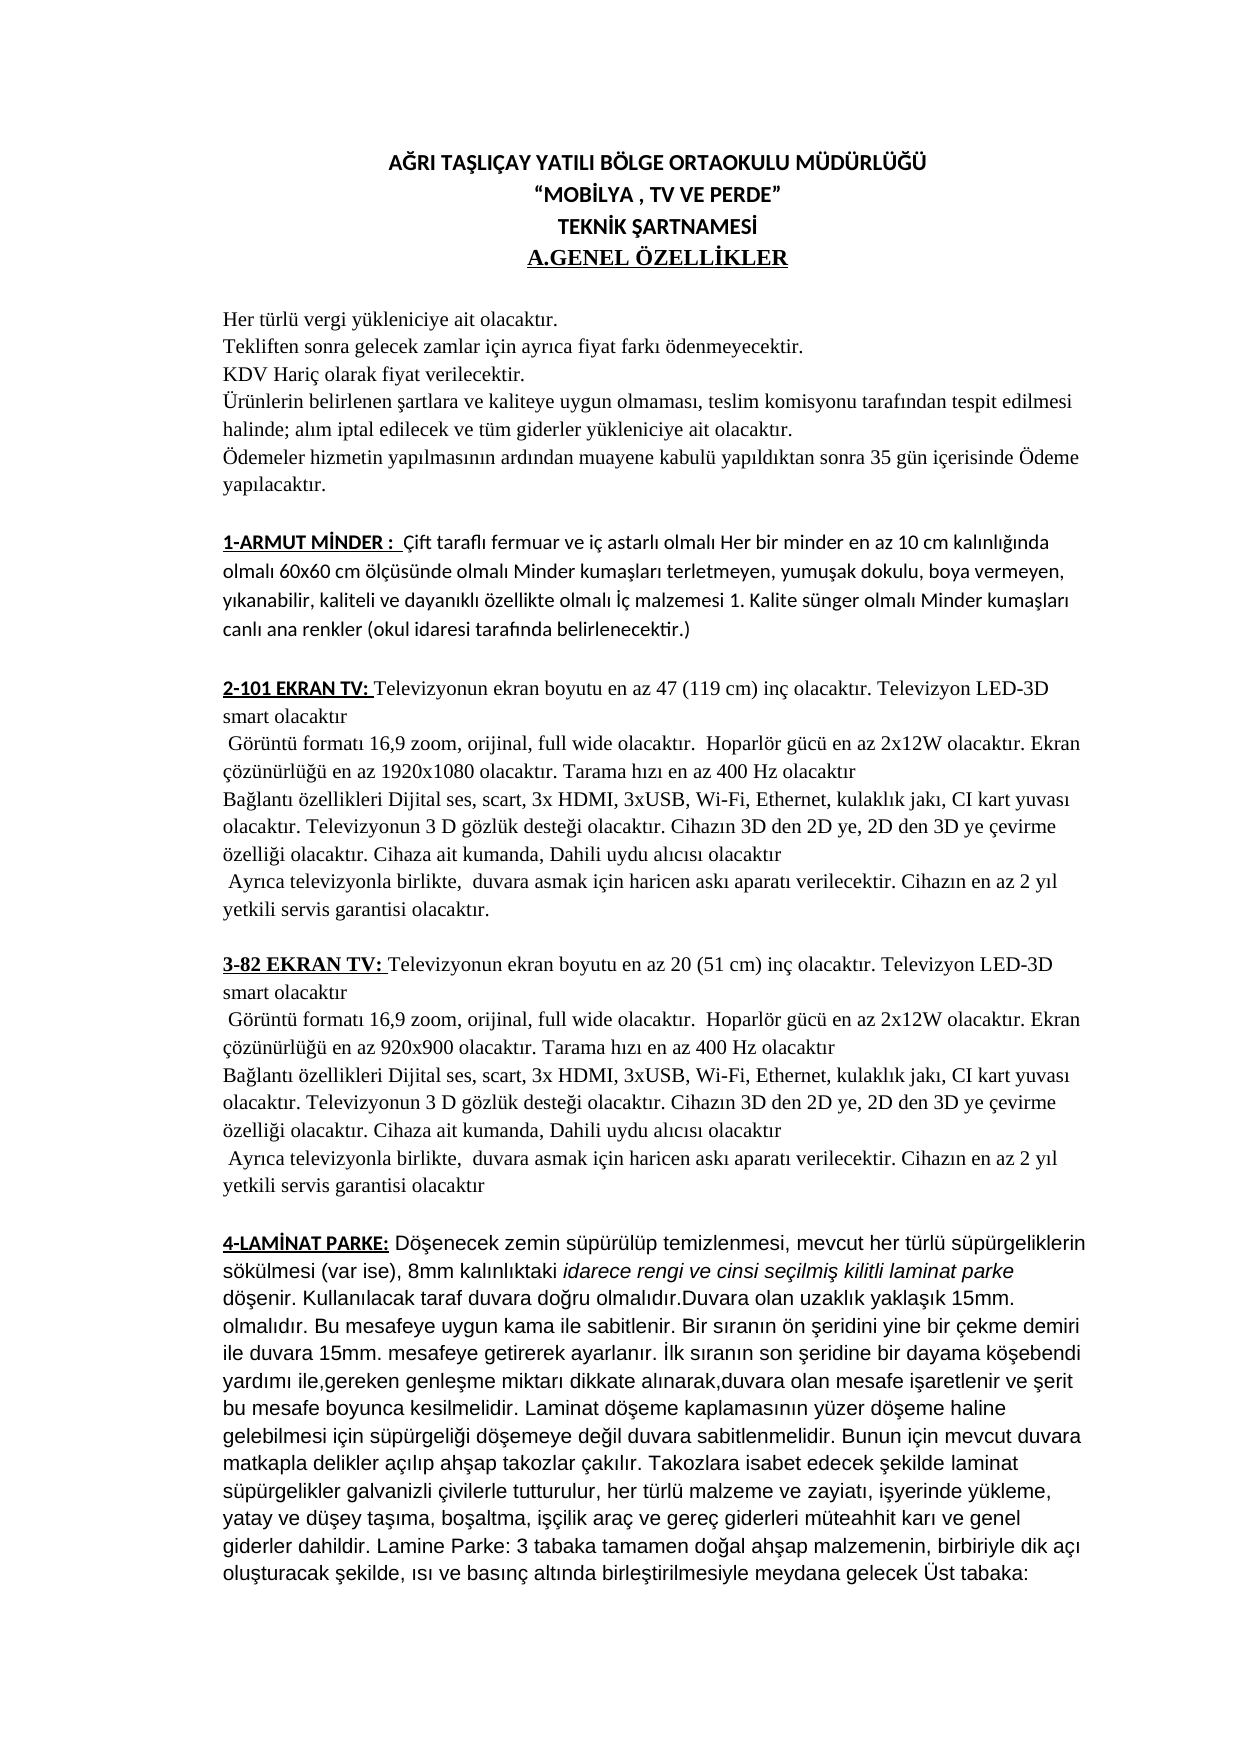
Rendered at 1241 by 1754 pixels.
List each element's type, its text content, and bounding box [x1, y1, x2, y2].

list “MOBİLYA , TV VE PERDE” [223, 180, 1093, 208]
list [223, 1230, 1093, 1585]
list Bağlantı özellikleri Dijital ses, scart, 3x HDMI, 3xUSB, Wi-Fi, Ethernet, kulaklık jakı, CI kart yuvası olacaktır. Televizyonun 3 D gözlük desteği olacaktır. Cihazın 3D den 2D ye, 2D den 3D ye çevirme özelliği olacaktır. Cihaza ait kumanda, Dahili uydu alıcısı olacaktır [223, 787, 1093, 866]
list Ayrıca televizyonla birlikte, duvara asmak için haricen askı aparatı verilecektir. Cihazın en az 2 yıl yetkili servis garantisi olacaktır [223, 1145, 1093, 1197]
list TEKNİK ŞARTNAMESİ [223, 212, 1093, 240]
list Görüntü formatı 16,9 zoom, orijinal, full wide olacaktır. Hoparlör gücü en az 2x12W olacaktır. Ekran çözünürlüğü en az 1920x1080 olacaktır. Tarama hızı en az 400 Hz olacaktır [223, 731, 1093, 783]
list KDV Hariç olarak fiyat verilecektir. [223, 362, 1093, 386]
list AĞRI TAŞLIÇAY YATILI BÖLGE ORTAOKULU MÜDÜRLÜĞÜ [223, 148, 1093, 176]
list Ürünlerin belirlenen şartlara ve kaliteye uygun olmaması, teslim komisyonu tarafından tespit edilmesi halinde; alım iptal edilecek ve tüm giderler yükleniciye ait olacaktır. [223, 389, 1093, 441]
list 1-ARMUT MİNDER : Çift taraflı fermuar ve iç astarlı olmalı Her bir minder en az 10 cm kalınlığında olmalı 60x60 cm ölçüsünde olmalı Minder kumaşları terletmeyen, yumuşak dokulu, boya vermeyen, yıkanabilir, kaliteli ve dayanıklı özellikte olmalı İç malzemesi 1. Kalite sünger olmalı Minder kumaşları canlı ana renkler (okul idaresi tarafında belirlenecektir.) [223, 529, 1093, 642]
list Her türlü vergi yükleniciye ait olacaktır. [223, 307, 1093, 331]
list Ödemeler hizmetin yapılmasının ardından muayene kabulü yapıldıktan sonra 35 gün içerisinde Ödeme yapılacaktır. [223, 444, 1093, 496]
list Tekliften sonra gelecek zamlar için ayrıca fiyat farkı ödenmeyecektir. [223, 334, 1093, 358]
list 2-101 EKRAN TV: Televizyonun ekran boyutu en az 47 (119 cm) inç olacaktır. Televizyon LED-3D smart olacaktır [223, 675, 1093, 728]
list 3-82 EKRAN TV: Televizyonun ekran boyutu en az 20 (51 cm) inç olacaktır. Televizyon LED-3D smart olacaktır [223, 952, 1093, 1004]
list A.GENEL ÖZELLİKLER [223, 244, 1093, 271]
list Ayrıca televizyonla birlikte, duvara asmak için haricen askı aparatı verilecektir. Cihazın en az 2 yıl yetkili servis garantisi olacaktır. [223, 869, 1093, 921]
list Bağlantı özellikleri Dijital ses, scart, 3x HDMI, 3xUSB, Wi-Fi, Ethernet, kulaklık jakı, CI kart yuvası olacaktır. Televizyonun 3 D gözlük desteği olacaktır. Cihazın 3D den 2D ye, 2D den 3D ye çevirme özelliği olacaktır. Cihaza ait kumanda, Dahili uydu alıcısı olacaktır [223, 1063, 1093, 1142]
list Görüntü formatı 16,9 zoom, orijinal, full wide olacaktır. Hoparlör gücü en az 2x12W olacaktır. Ekran çözünürlüğü en az 920x900 olacaktır. Tarama hızı en az 400 Hz olacaktır [223, 1007, 1093, 1059]
